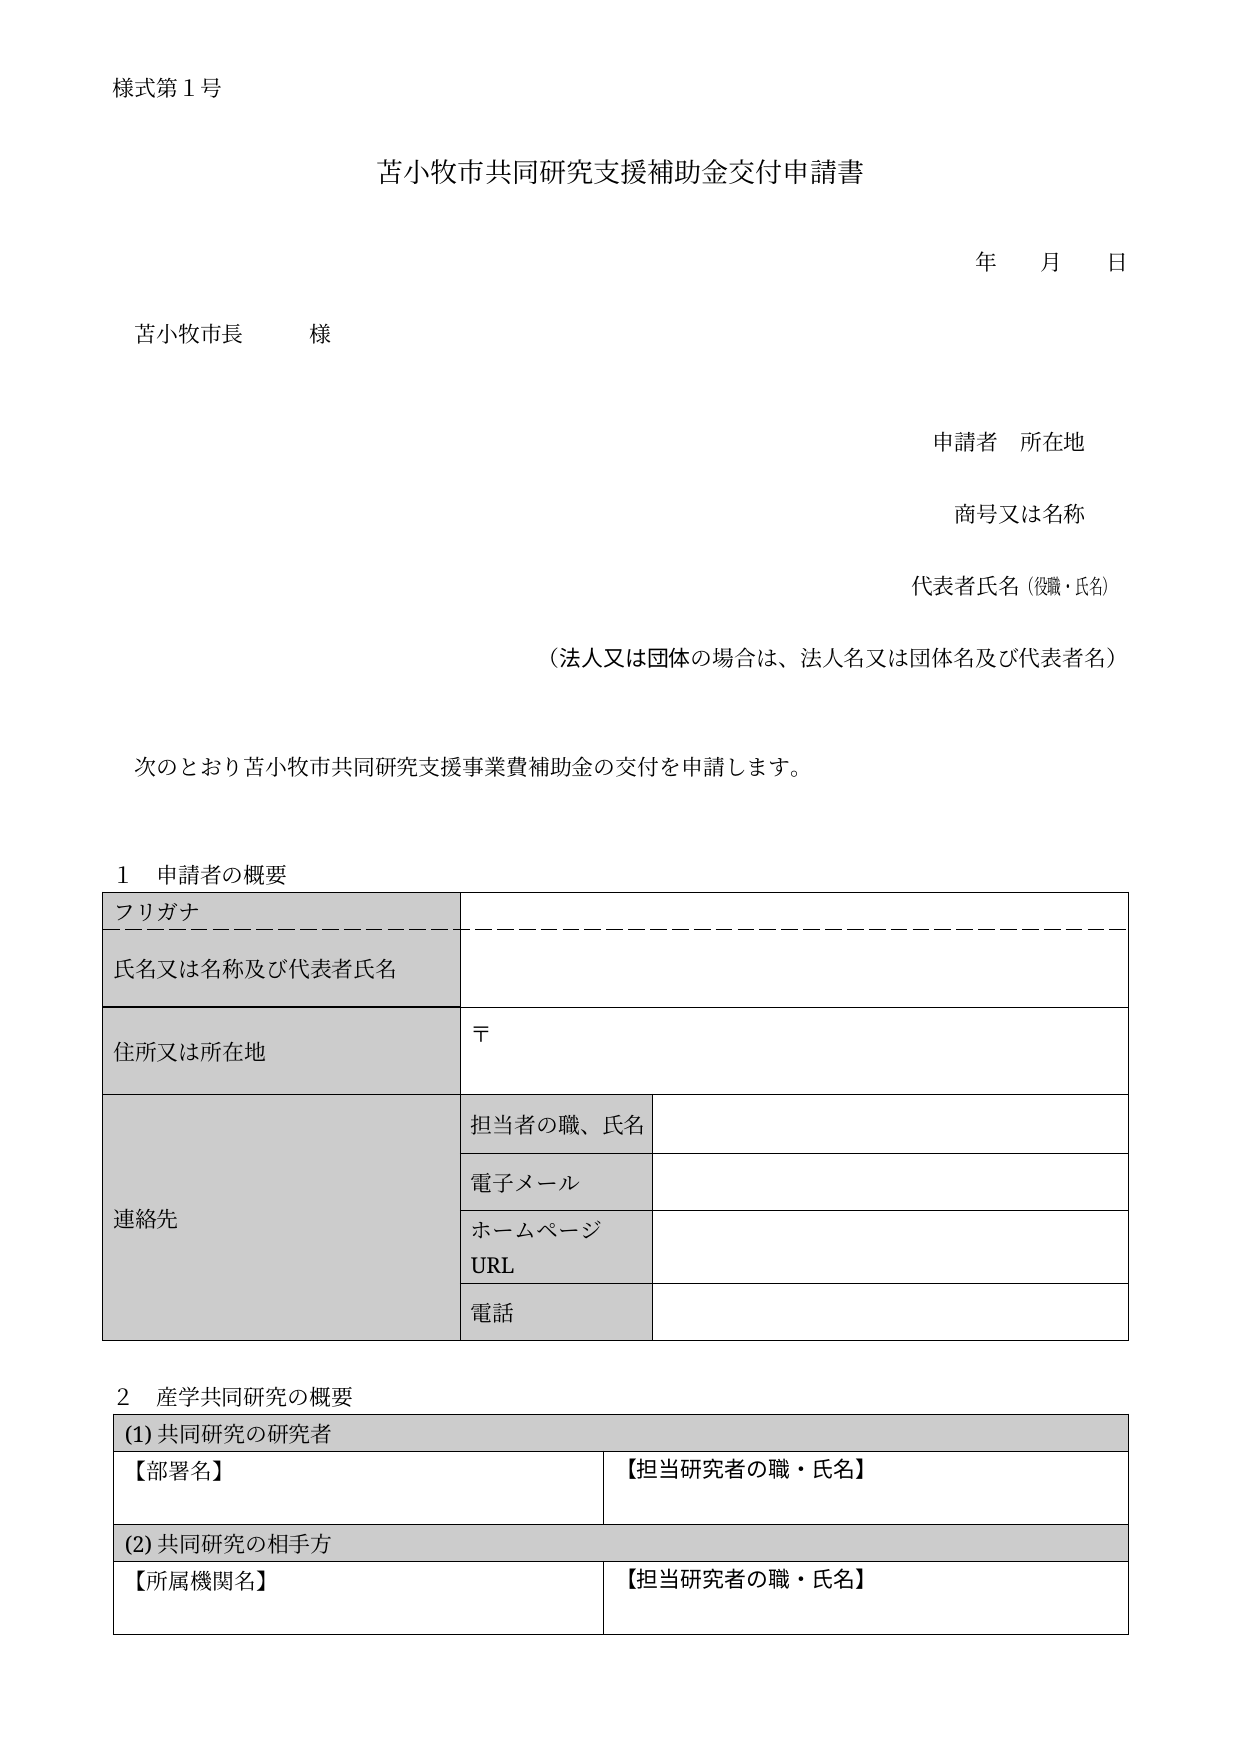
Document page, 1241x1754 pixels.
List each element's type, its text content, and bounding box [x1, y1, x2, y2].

text （法人又は団体の場合は、法人名又は団体名及び代表者名） [112, 639, 1128, 675]
table_cell 連絡先 [103, 1095, 460, 1340]
table_header フリガナ [103, 893, 460, 929]
table_cell 担当者の職、氏名 [461, 1095, 652, 1153]
table_cell ホームページURL [461, 1211, 652, 1283]
table_header [461, 893, 1128, 929]
text 代表者氏名（役職・氏名） [112, 567, 1116, 603]
text １ 申請者の概要 [112, 856, 1085, 892]
table_cell 【担当研究者の職・氏名】 [604, 1452, 1128, 1524]
table_cell 電話 [461, 1284, 652, 1340]
table_cell (2) 共同研究の相手方 [114, 1525, 1128, 1561]
text ２ 産学共同研究の概要 [112, 1377, 1085, 1413]
table_cell [653, 1095, 1128, 1153]
table_cell 氏名又は名称及び代表者氏名 [103, 929, 460, 1006]
text 商号又は名称 [112, 495, 1085, 531]
table_cell 【部署名】 [114, 1452, 603, 1524]
table_cell [653, 1211, 1128, 1283]
table_cell [653, 1154, 1128, 1210]
text 苫小牧市共同研究支援補助金交付申請書 [112, 135, 1128, 207]
table_cell 電子メール [461, 1154, 652, 1210]
text 申請者 所在地 [112, 423, 1085, 459]
table_cell 【担当研究者の職・氏名】 [604, 1562, 1128, 1634]
text 年 月 日 [112, 243, 1128, 279]
table_header (1) 共同研究の研究者 [114, 1415, 1128, 1451]
table_cell 住所又は所在地 [103, 1008, 460, 1094]
text 苫小牧市長 様 [112, 315, 1085, 351]
table_cell 〒 [461, 1008, 1128, 1094]
text 次のとおり苫小牧市共同研究支援事業費補助金の交付を申請します。 [112, 747, 1085, 783]
table_cell 【所属機関名】 [114, 1562, 603, 1634]
table_cell [653, 1284, 1128, 1340]
table_cell [461, 929, 1128, 1006]
